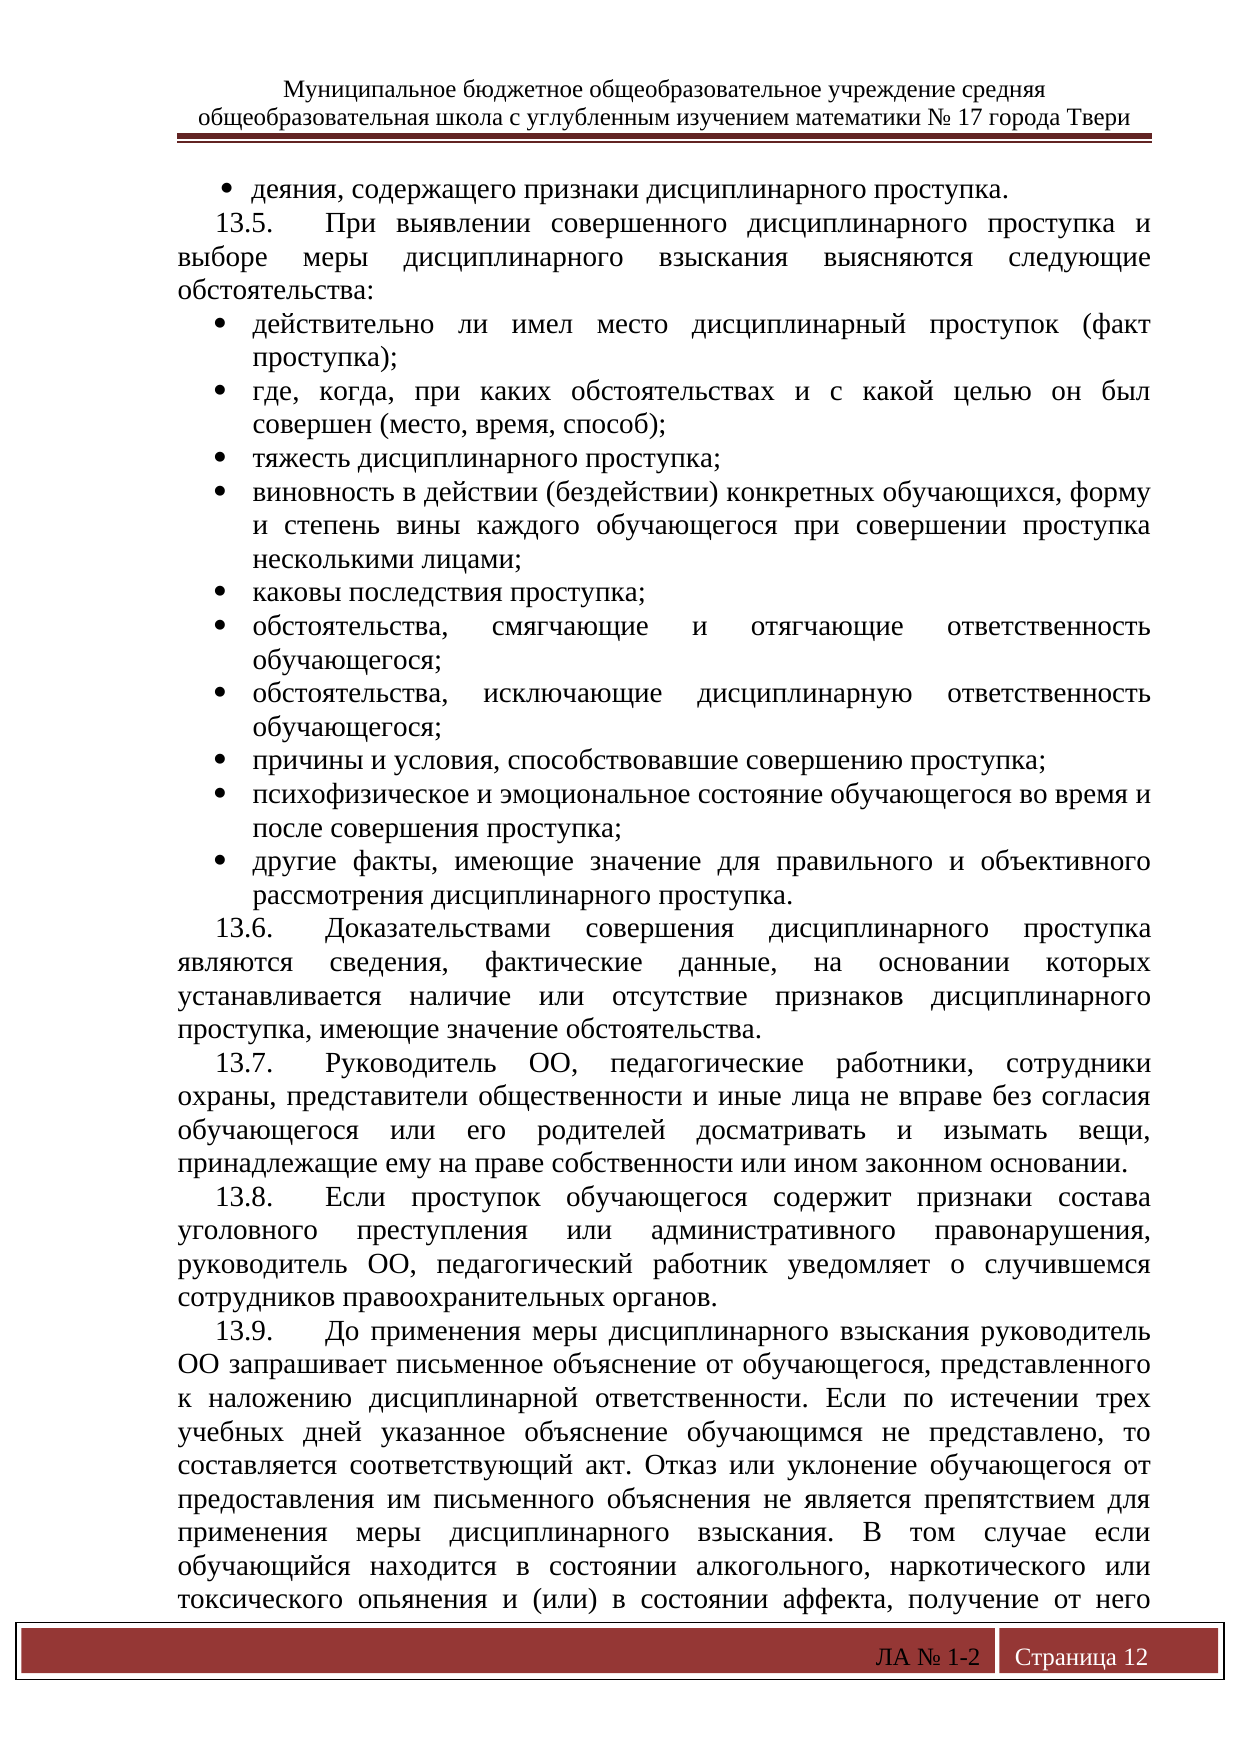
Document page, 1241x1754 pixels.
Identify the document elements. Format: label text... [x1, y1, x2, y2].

list обстоятельства, исключающие дисциплинарную ответственность обучающегося; [215, 675, 1152, 742]
list тяжесть дисциплинарного проступка; [215, 440, 1152, 474]
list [177, 1313, 1152, 1615]
list Руководитель ОО, педагогические работники, сотрудники охраны, представители общественности и иные лица не вправе без согласия обучающегося или его родителей досматривать и изымать вещи, принадлежащие ему на праве собственности или ином законном основании. [177, 1045, 1152, 1179]
list обстоятельства, смягчающие и отягчающие ответственность обучающегося; [215, 608, 1152, 675]
list психофизическое и эмоциональное состояние обучающегося во время и после совершения проступка; [215, 776, 1152, 843]
list Доказательствами совершения дисциплинарного проступка являются сведения, фактические данные, на основании которых устанавливается наличие или отсутствие признаков дисциплинарного проступка, имеющие значение обстоятельства. [177, 911, 1152, 1045]
list деяния, содержащего признаки дисциплинарного проступка. [222, 171, 1152, 205]
list каковы последствия проступка; [215, 574, 1152, 608]
list При выявлении совершенного дисциплинарного проступка и выборе меры дисциплинарного взыскания выясняются следующие обстоятельства: [177, 205, 1152, 306]
list где, когда, при каких обстоятельствах и с какой целью он был совершен (место, время, способ); [215, 373, 1152, 440]
list Если проступок обучающегося содержит признаки состава уголовного преступления или административного правонарушения, руководитель ОО, педагогический работник уведомляет о случившемся сотрудников правоохранительных органов. [177, 1179, 1152, 1313]
list другие факты, имеющие значение для правильного и объективного рассмотрения дисциплинарного проступка. [215, 843, 1152, 911]
list действительно ли имел место дисциплинарный проступок (факт проступка); [215, 306, 1152, 373]
list виновность в действии (бездействии) конкретных обучающихся, форму и степень вины каждого обучающегося при совершении проступка несколькими лицами; [215, 474, 1152, 574]
list причины и условия, способствовавшие совершению проступка; [215, 742, 1152, 776]
